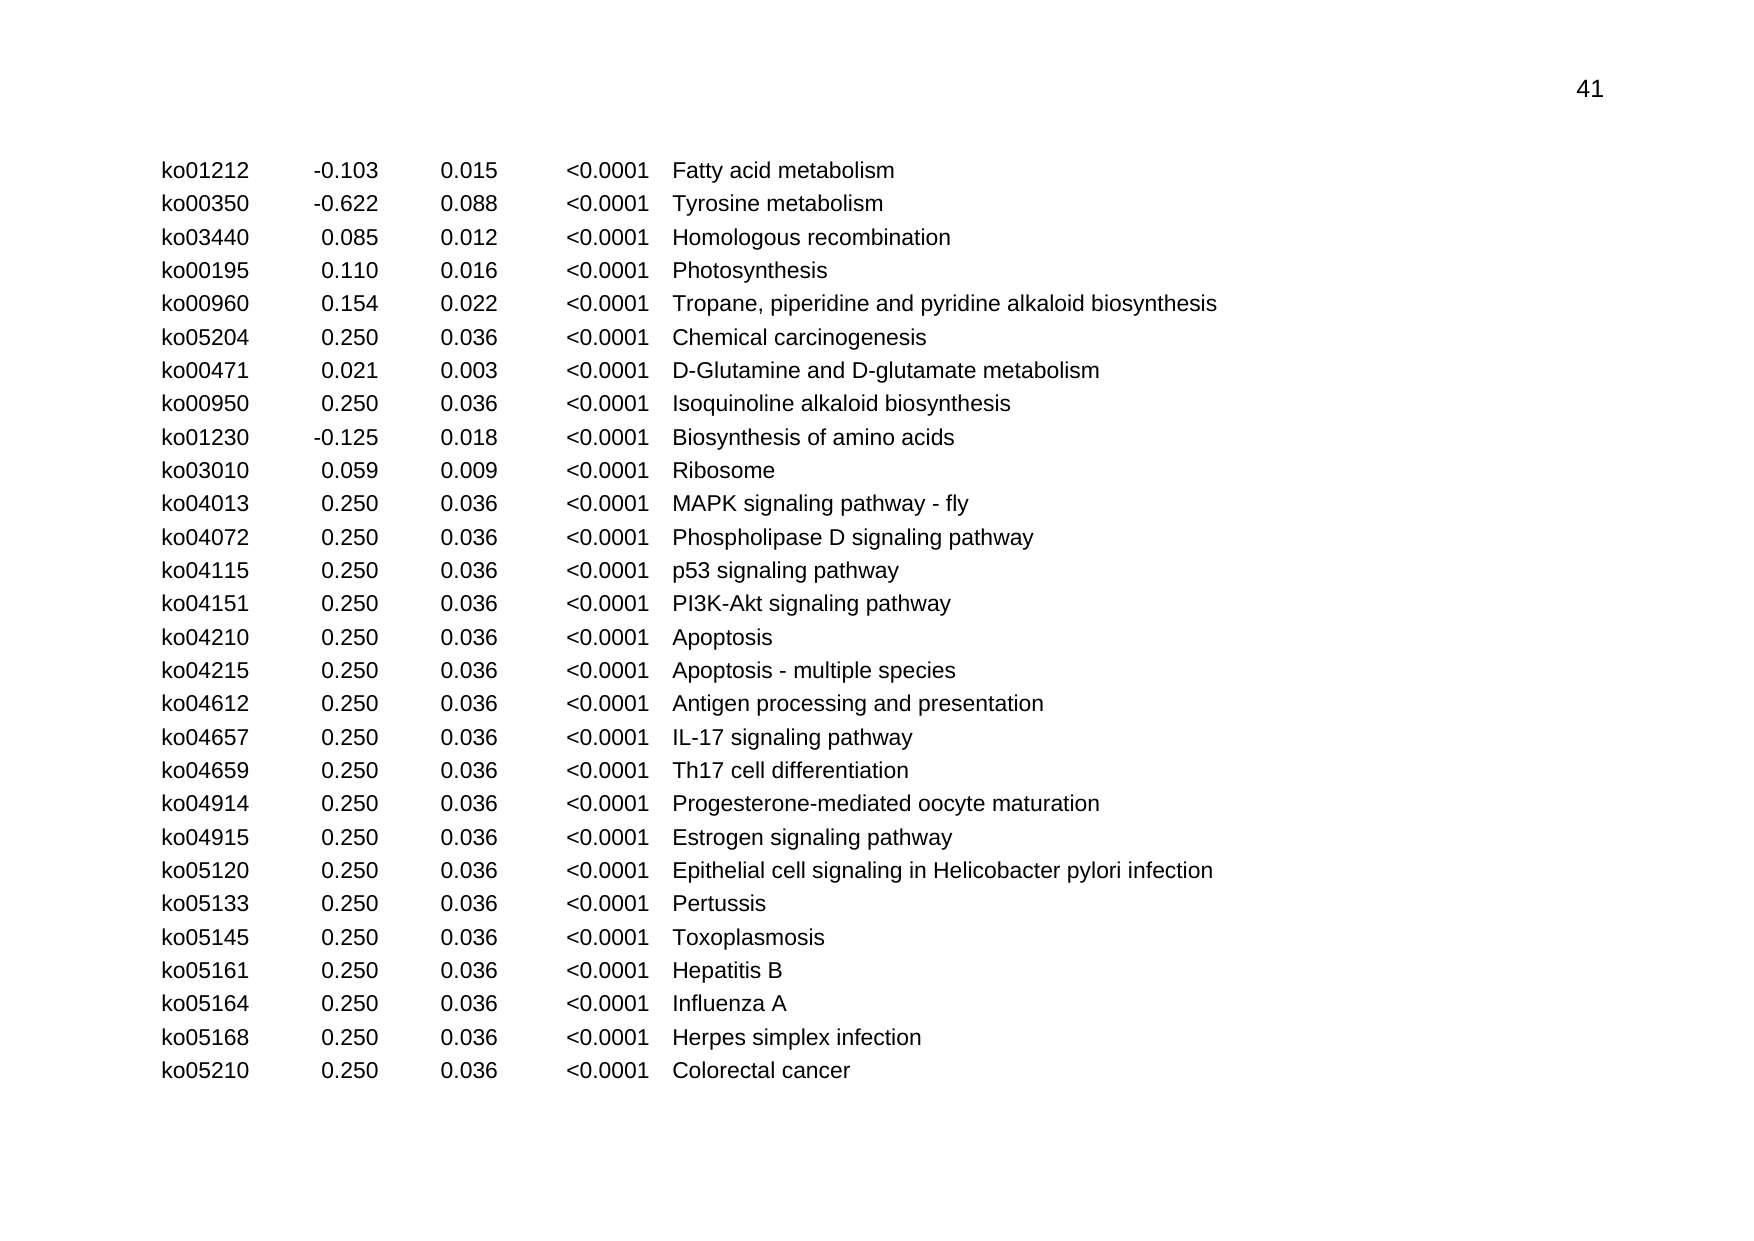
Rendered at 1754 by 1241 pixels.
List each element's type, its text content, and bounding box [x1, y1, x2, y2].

table_cell ko04072 [150, 517, 283, 550]
table_cell Ribosome [661, 450, 1268, 483]
table_cell ko05204 [150, 317, 283, 350]
table_cell ko00950 [150, 383, 283, 417]
table_cell Photosynthesis [661, 250, 1268, 283]
table_cell Estrogen signaling pathway [661, 817, 1268, 850]
table_cell PI3K-Akt signaling pathway [661, 583, 1268, 617]
table_cell <0.0001 [509, 1017, 661, 1050]
table_cell 0.036 [390, 717, 509, 750]
table_cell ko01230 [150, 417, 283, 450]
table_cell 0.085 [283, 217, 389, 250]
table_cell ko04115 [150, 550, 283, 583]
table_cell <0.0001 [509, 217, 661, 250]
table_cell Th17 cell differentiation [661, 750, 1268, 783]
table_cell Apoptosis [661, 617, 1268, 650]
table_cell 0.036 [390, 650, 509, 683]
table_cell <0.0001 [509, 783, 661, 817]
table_cell <0.0001 [509, 983, 661, 1017]
table_cell 0.088 [390, 183, 509, 217]
table_cell <0.0001 [509, 750, 661, 783]
table_cell 0.250 [283, 483, 389, 517]
table_cell Pertussis [661, 883, 1268, 917]
table_cell ko04215 [150, 650, 283, 683]
table_cell <0.0001 [509, 483, 661, 517]
table_cell 0.009 [390, 450, 509, 483]
table_cell 0.250 [283, 617, 389, 650]
table_cell ko04657 [150, 717, 283, 750]
table_cell -0.622 [283, 183, 389, 217]
table_cell <0.0001 [509, 317, 661, 350]
table_cell ko04659 [150, 750, 283, 783]
table_cell Colorectal cancer [661, 1050, 1268, 1083]
table_cell 0.250 [283, 783, 389, 817]
table_cell 0.036 [390, 617, 509, 650]
table_cell ko03440 [150, 217, 283, 250]
table_cell 0.110 [283, 250, 389, 283]
table_cell 0.250 [283, 517, 389, 550]
table_cell <0.0001 [509, 717, 661, 750]
table_cell ko04915 [150, 817, 283, 850]
table_cell 0.036 [390, 517, 509, 550]
table_cell ko00960 [150, 283, 283, 317]
table_cell <0.0001 [509, 850, 661, 883]
table_cell <0.0001 [509, 950, 661, 983]
table_cell 0.012 [390, 217, 509, 250]
table_cell -0.125 [283, 417, 389, 450]
table_cell ko00471 [150, 350, 283, 383]
table_cell 0.036 [390, 1017, 509, 1050]
table_cell 0.250 [283, 983, 389, 1017]
table_cell ko05168 [150, 1017, 283, 1050]
table_cell 0.036 [390, 817, 509, 850]
table_cell 0.022 [390, 283, 509, 317]
table_cell 0.003 [390, 350, 509, 383]
table_cell 0.036 [390, 983, 509, 1017]
table_cell 0.250 [283, 1017, 389, 1050]
table_cell <0.0001 [509, 917, 661, 950]
table_cell Tropane, piperidine and pyridine alkaloid biosynthesis [661, 283, 1268, 317]
table_cell <0.0001 [509, 583, 661, 617]
table_cell 0.250 [283, 917, 389, 950]
table_cell -0.103 [283, 150, 389, 183]
table_cell <0.0001 [509, 283, 661, 317]
table_cell 0.250 [283, 750, 389, 783]
table_cell Tyrosine metabolism [661, 183, 1268, 217]
table_cell 0.016 [390, 250, 509, 283]
table_cell 0.036 [390, 850, 509, 883]
table_cell 0.036 [390, 383, 509, 417]
table_cell <0.0001 [509, 383, 661, 417]
table_cell 0.036 [390, 883, 509, 917]
table_cell Chemical carcinogenesis [661, 317, 1268, 350]
table_cell <0.0001 [509, 617, 661, 650]
table_cell 0.250 [283, 817, 389, 850]
table_cell ko00195 [150, 250, 283, 283]
table_cell 0.250 [283, 650, 389, 683]
table_cell ko05210 [150, 1050, 283, 1083]
table_cell 0.015 [390, 150, 509, 183]
table_cell Homologous recombination [661, 217, 1268, 250]
table_cell Herpes simplex infection [661, 1017, 1268, 1050]
table_cell <0.0001 [509, 183, 661, 217]
table_cell 0.250 [283, 550, 389, 583]
table_cell 0.250 [283, 883, 389, 917]
table_cell 0.036 [390, 917, 509, 950]
table_cell <0.0001 [509, 550, 661, 583]
table_cell 0.036 [390, 683, 509, 717]
table_cell 0.036 [390, 483, 509, 517]
table_cell 0.036 [390, 583, 509, 617]
table_cell ko03010 [150, 450, 283, 483]
table_cell ko05164 [150, 983, 283, 1017]
table_cell Influenza A [661, 983, 1268, 1017]
table_cell 0.018 [390, 417, 509, 450]
table_cell Biosynthesis of amino acids [661, 417, 1268, 450]
table_cell 0.250 [283, 317, 389, 350]
table_cell 0.036 [390, 550, 509, 583]
table_cell ko04013 [150, 483, 283, 517]
table_cell <0.0001 [509, 417, 661, 450]
table_cell <0.0001 [509, 517, 661, 550]
table_cell 0.250 [283, 850, 389, 883]
table_cell IL-17 signaling pathway [661, 717, 1268, 750]
table_cell <0.0001 [509, 450, 661, 483]
table_cell Apoptosis - multiple species [661, 650, 1268, 683]
table_cell <0.0001 [509, 250, 661, 283]
table_cell 0.036 [390, 783, 509, 817]
table_cell Hepatitis B [661, 950, 1268, 983]
table_cell ko05161 [150, 950, 283, 983]
table_cell ko04151 [150, 583, 283, 617]
table_cell 0.250 [283, 683, 389, 717]
table_cell 0.036 [390, 317, 509, 350]
table_cell ko01212 [150, 150, 283, 183]
table_cell 0.250 [283, 1050, 389, 1083]
table_cell Fatty acid metabolism [661, 150, 1268, 183]
table_cell 0.021 [283, 350, 389, 383]
table_cell 0.250 [283, 717, 389, 750]
table_cell D-Glutamine and D-glutamate metabolism [661, 350, 1268, 383]
table_cell 0.036 [390, 750, 509, 783]
table_cell Antigen processing and presentation [661, 683, 1268, 717]
table_cell ko05120 [150, 850, 283, 883]
table_cell Isoquinoline alkaloid biosynthesis [661, 383, 1268, 417]
table_cell 0.036 [390, 950, 509, 983]
table_cell ko05133 [150, 883, 283, 917]
table_cell <0.0001 [509, 350, 661, 383]
table_cell 0.250 [283, 950, 389, 983]
table_cell MAPK signaling pathway - fly [661, 483, 1268, 517]
table_cell <0.0001 [509, 817, 661, 850]
table_cell 0.250 [283, 383, 389, 417]
table_cell Progesterone-mediated oocyte maturation [661, 783, 1268, 817]
table_cell Phospholipase D signaling pathway [661, 517, 1268, 550]
table_cell <0.0001 [509, 650, 661, 683]
table_cell <0.0001 [509, 683, 661, 717]
table_cell Epithelial cell signaling in Helicobacter pylori infection [661, 850, 1268, 883]
table_cell 0.154 [283, 283, 389, 317]
table_cell ko04914 [150, 783, 283, 817]
table_cell ko00350 [150, 183, 283, 217]
table_cell 0.036 [390, 1050, 509, 1083]
table_cell ko04210 [150, 617, 283, 650]
table_cell ko05145 [150, 917, 283, 950]
table_cell p53 signaling pathway [661, 550, 1268, 583]
table_cell Toxoplasmosis [661, 917, 1268, 950]
table_cell 0.059 [283, 450, 389, 483]
table_cell <0.0001 [509, 150, 661, 183]
table_cell <0.0001 [509, 883, 661, 917]
table_cell <0.0001 [509, 1050, 661, 1083]
table_cell 0.250 [283, 583, 389, 617]
table_cell ko04612 [150, 683, 283, 717]
